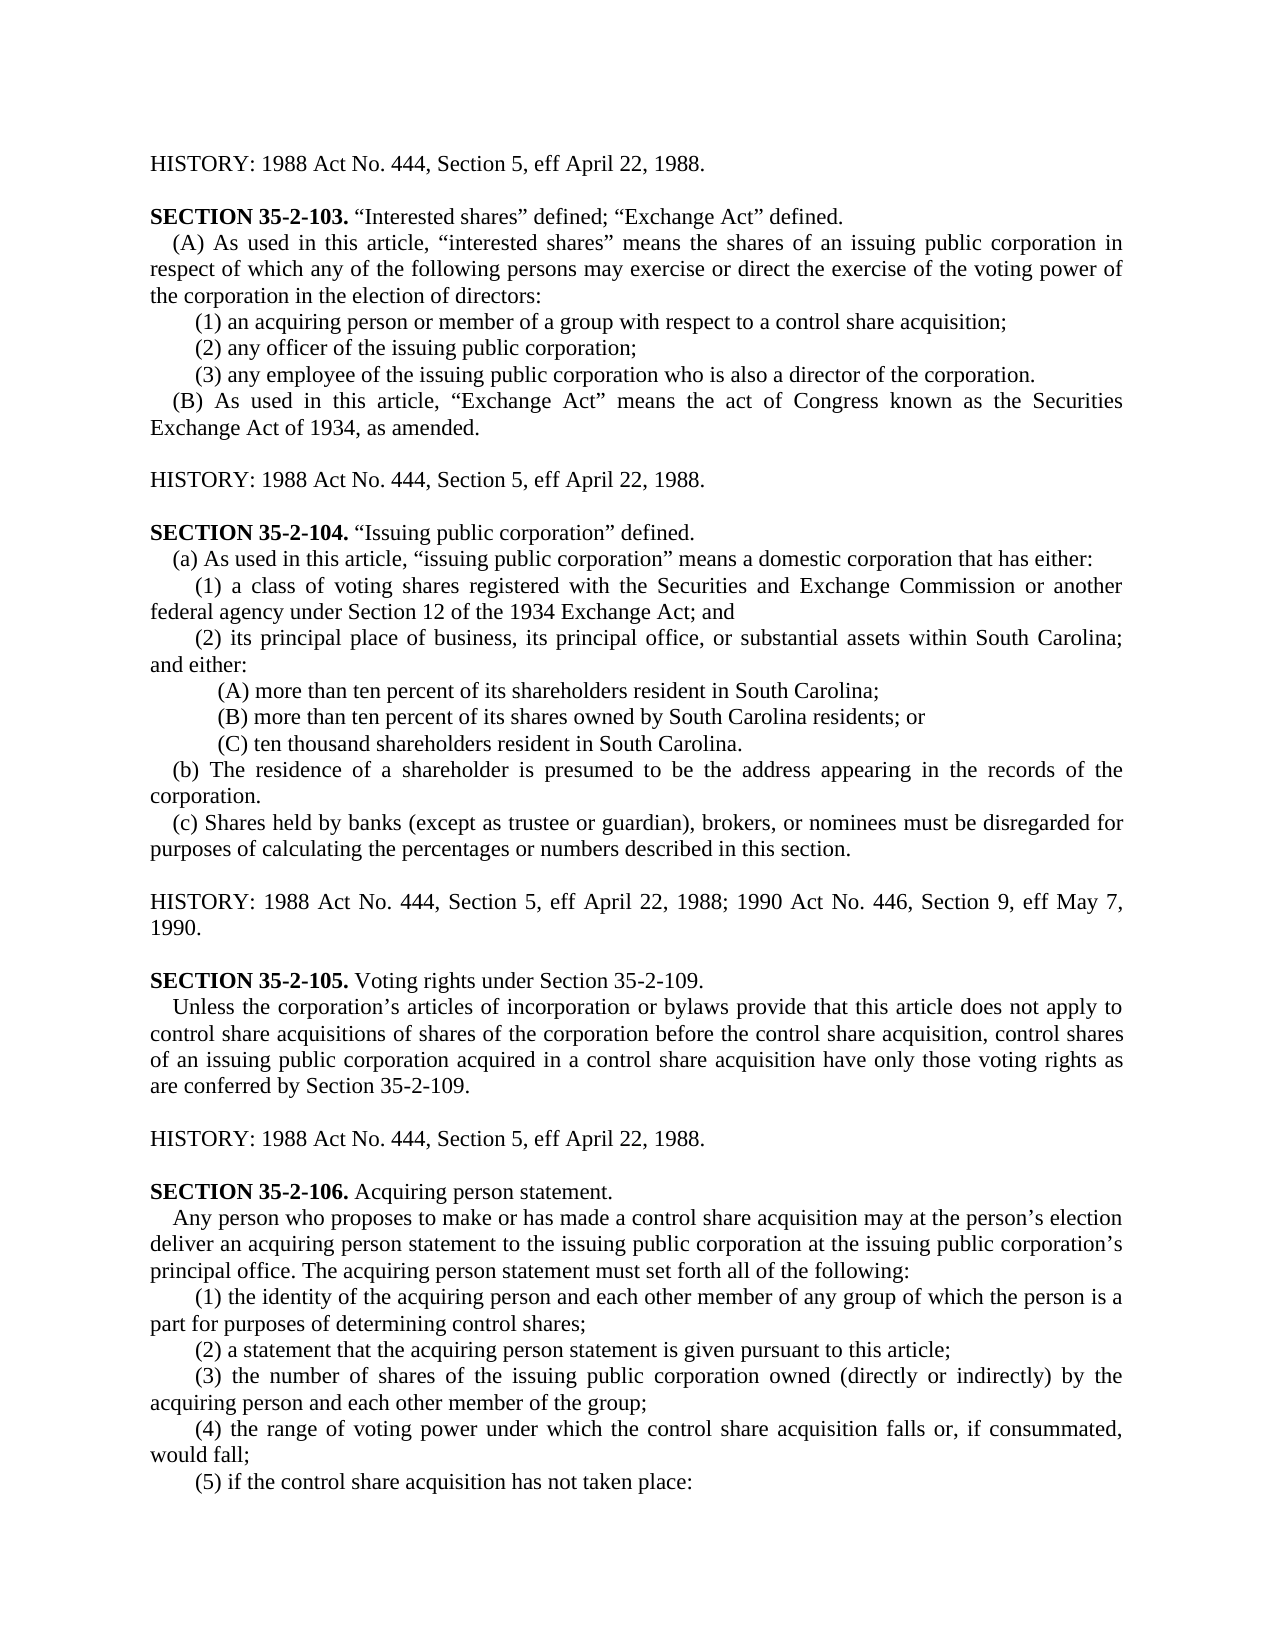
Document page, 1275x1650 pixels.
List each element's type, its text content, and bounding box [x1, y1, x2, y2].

text (B) As used in this article, “Exchange Act” means the act of Congress known as the Securities Exchange Act of 1934, as amended. [150, 387, 1125, 440]
text (5) if the control share acquisition has not taken place: [150, 1468, 1125, 1494]
text (c) Shares held by banks (except as trustee or guardian), brokers, or nominees must be disregarded for purposes of calculating the percentages or numbers described in this section. [150, 809, 1125, 862]
text (2) any officer of the issuing public corporation; [150, 334, 1125, 361]
text (A) As used in this article, “interested shares” means the shares of an issuing public corporation in respect of which any of the following persons may exercise or direct the exercise of the voting power of the corporation in the election of directors: [150, 229, 1125, 308]
text (B) more than ten percent of its shares owned by South Carolina residents; or [150, 703, 1125, 730]
text HISTORY: 1988 Act No. 444, Section 5, eff April 22, 1988. [150, 466, 1125, 493]
text (1) a class of voting shares registered with the Securities and Exchange Commission or another federal agency under Section 12 of the 1934 Exchange Act; and [150, 572, 1125, 624]
text (C) ten thousand shareholders resident in South Carolina. [150, 730, 1125, 756]
text (4) the range of voting power under which the control share acquisition falls or, if consummated, would fall; [150, 1415, 1125, 1468]
text (3) any employee of the issuing public corporation who is also a director of the corporation. [150, 361, 1125, 387]
text (1) an acquiring person or member of a group with respect to a control share acquisition; [150, 308, 1125, 334]
text HISTORY: 1988 Act No. 444, Section 5, eff April 22, 1988; 1990 Act No. 446, Section 9, eff May 7, 1990. [150, 888, 1125, 941]
text SECTION 35-2-103. “Interested shares” defined; “Exchange Act” defined. [150, 203, 1125, 229]
text (1) the identity of the acquiring person and each other member of any group of which the person is a part for purposes of determining control shares; [150, 1283, 1125, 1336]
text (2) its principal place of business, its principal office, or substantial assets within South Carolina; and either: [150, 624, 1125, 677]
text Any person who proposes to make or has made a control share acquisition may at the person’s election deliver an acquiring person statement to the issuing public corporation at the issuing public corporation’s principal office. The acquiring person statement must set forth all of the following: [150, 1204, 1125, 1283]
text Unless the corporation’s articles of incorporation or bylaws provide that this article does not apply to control share acquisitions of shares of the corporation before the control share acquisition, control shares of an issuing public corporation acquired in a control share acquisition have only those voting rights as are conferred by Section 35-2-109. [150, 993, 1125, 1099]
text HISTORY: 1988 Act No. 444, Section 5, eff April 22, 1988. [150, 1125, 1125, 1151]
text (a) As used in this article, “issuing public corporation” means a domestic corporation that has either: [150, 545, 1125, 572]
text SECTION 35-2-105. Voting rights under Section 35-2-109. [150, 967, 1125, 993]
text SECTION 35-2-106. Acquiring person statement. [150, 1178, 1125, 1204]
text (A) more than ten percent of its shareholders resident in South Carolina; [150, 677, 1125, 703]
text (2) a statement that the acquiring person statement is given pursuant to this article; [150, 1336, 1125, 1362]
text (b) The residence of a shareholder is presumed to be the address appearing in the records of the corporation. [150, 756, 1125, 809]
text SECTION 35-2-104. “Issuing public corporation” defined. [150, 519, 1125, 545]
text HISTORY: 1988 Act No. 444, Section 5, eff April 22, 1988. [150, 150, 1125, 176]
text (3) the number of shares of the issuing public corporation owned (directly or indirectly) by the acquiring person and each other member of the group; [150, 1362, 1125, 1415]
